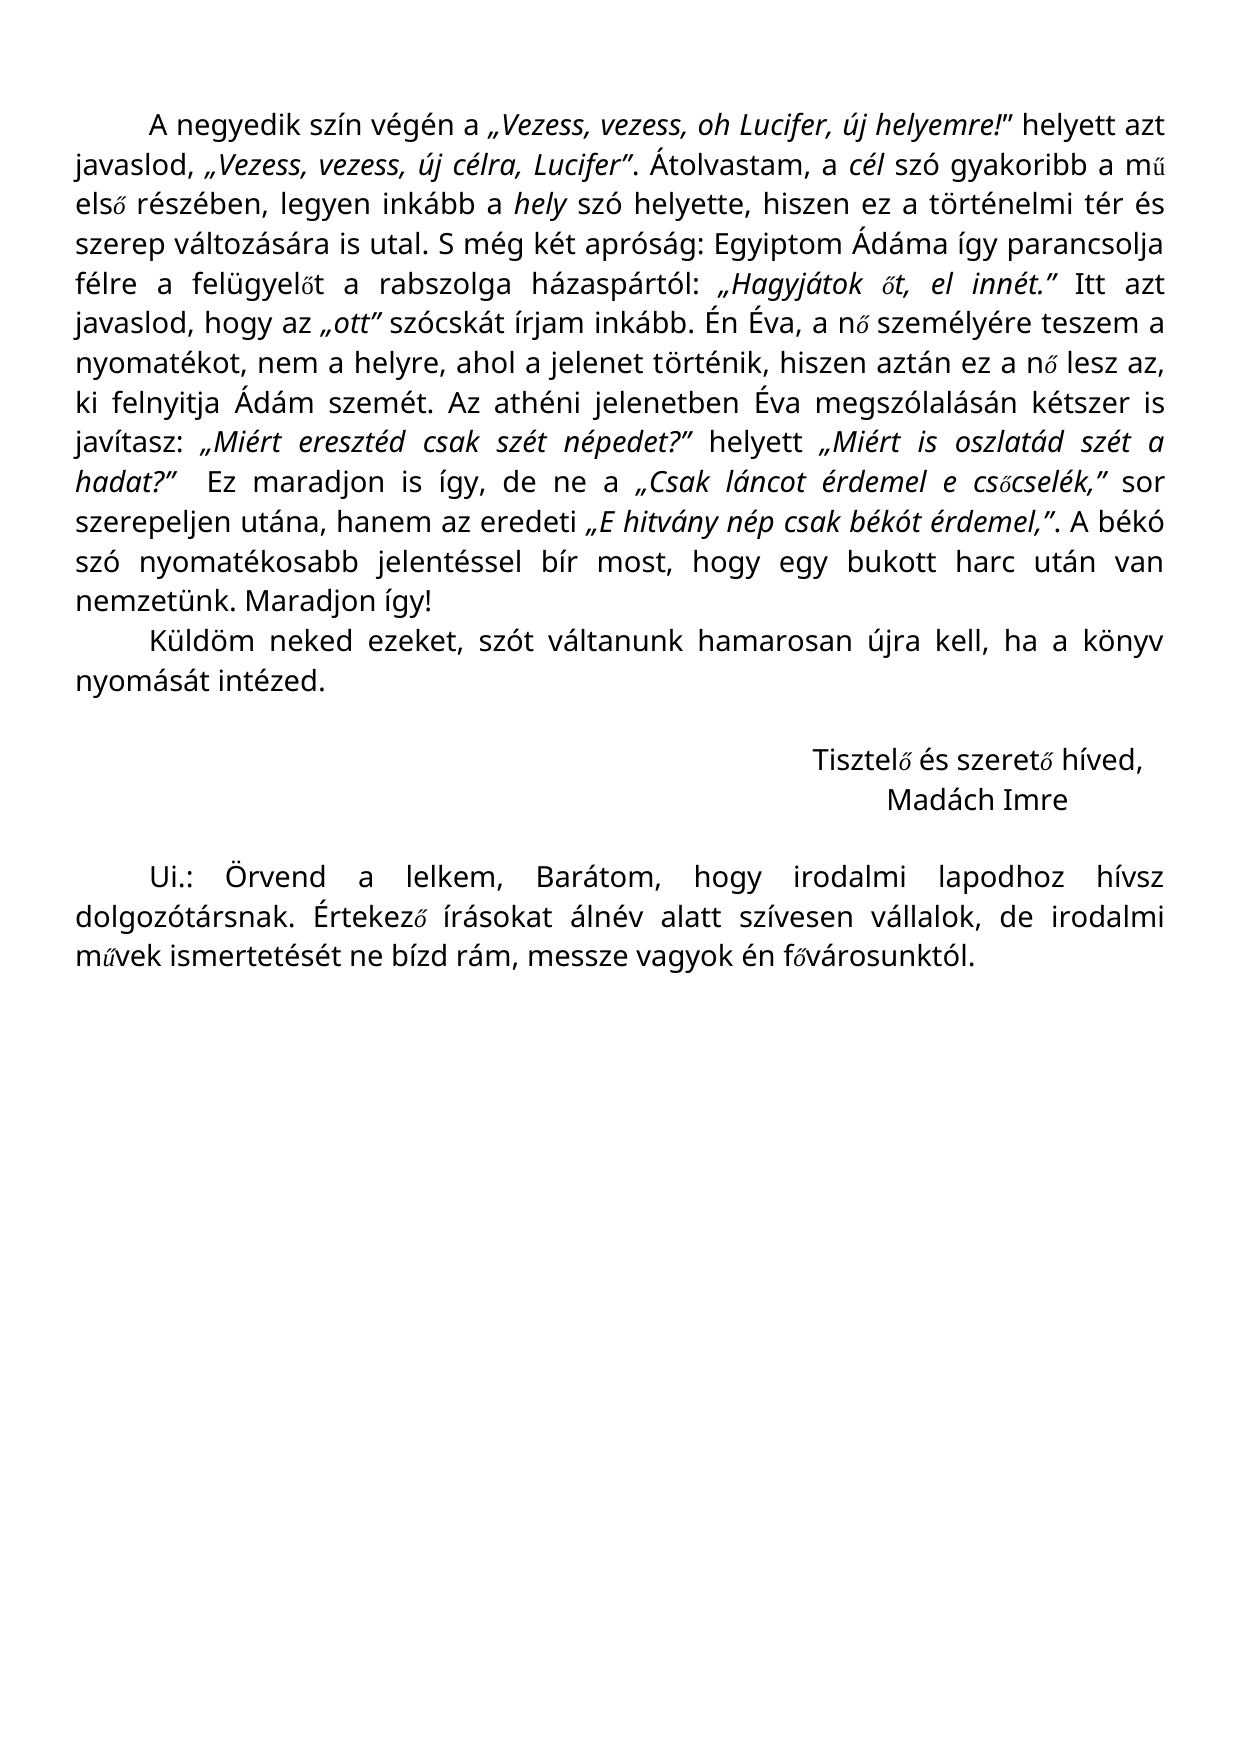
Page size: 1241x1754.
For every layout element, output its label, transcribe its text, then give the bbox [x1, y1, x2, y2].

text Tisztelő és szerető híved, [739, 739, 1165, 779]
text Ui.: Örvend a lelkem, Barátom, hogy irodalmi lapodhoz hívsz dolgozótársnak. Értekező írásokat álnév alatt szívesen vállalok, de irodalmi művek ismertetését ne bízd rám, messze vagyok én fővárosunktól. [75, 856, 1165, 975]
text Madách Imre [517, 779, 1165, 819]
text Küldöm neked ezeket, szót váltanunk hamarosan újra kell, ha a könyv nyomását intézed. [75, 620, 1165, 699]
text A negyedik szín végén a „Vezess, vezess, oh Lucifer, új helyemre!” helyett azt javaslod, „Vezess, vezess, új célra, Lucifer”. Átolvastam, a cél szó gyakoribb a mű első részében, legyen inkább a hely szó helyette, hiszen ez a történelmi tér és szerep változására is utal. S még két apróság: Egyiptom Ádáma így parancsolja félre a felügyelőt a rabszolga házaspártól: „Hagyjátok őt, el innét.” Itt azt javaslod, hogy az „ott” szócskát írjam inkább. Én Éva, a nő személyére teszem a nyomatékot, nem a helyre, ahol a jelenet történik, hiszen aztán ez a nő lesz az, ki felnyitja Ádám szemét. Az athéni jelenetben Éva megszólalásán kétszer is javítasz: „Miért eresztéd csak szét népedet?” helyett „Miért is oszlatád szét a hadat?” Ez maradjon is így, de ne a „Csak láncot érdemel e csőcselék,” sor szerepeljen utána, hanem az eredeti „E hitvány nép csak békót érdemel,”. A békó szó nyomatékosabb jelentéssel bír most, hogy egy bukott harc után van nemzetünk. Maradjon így! [75, 104, 1165, 620]
